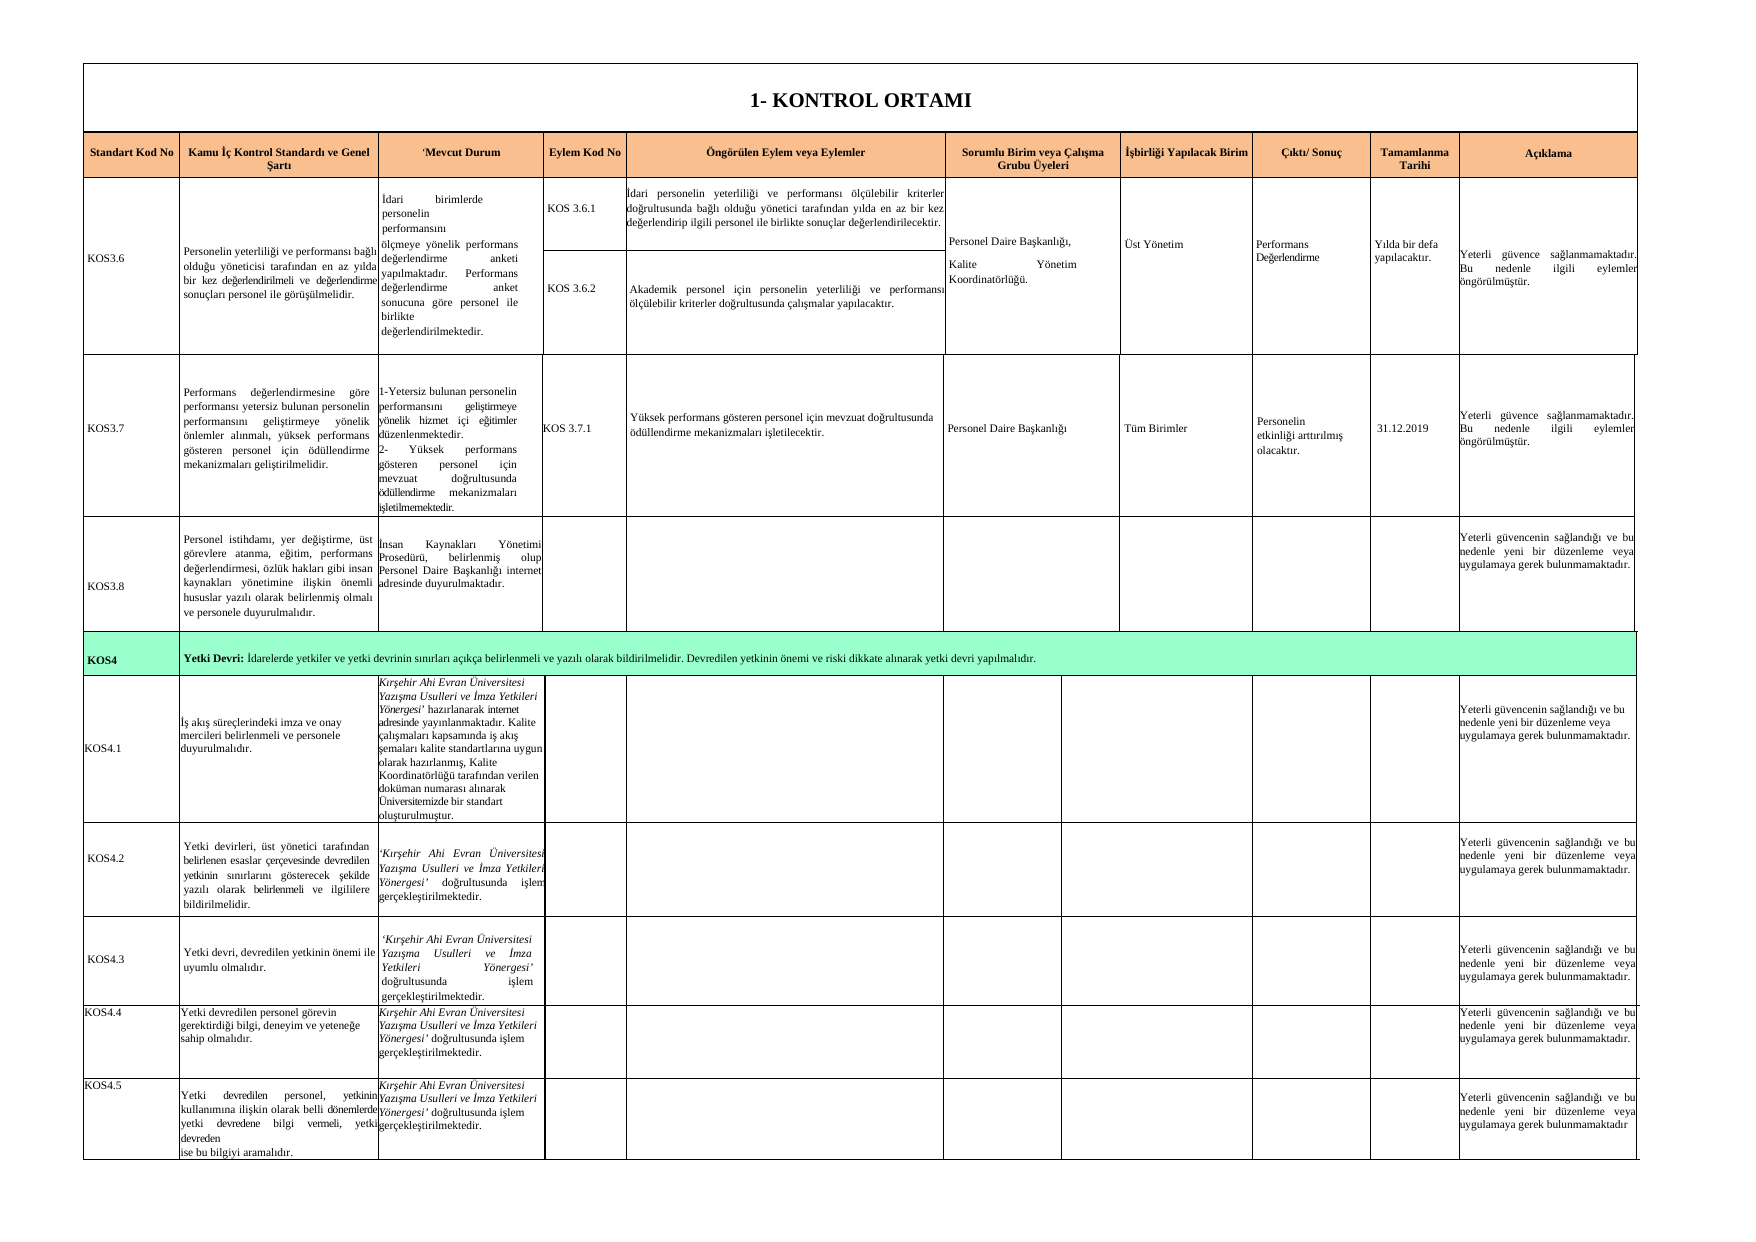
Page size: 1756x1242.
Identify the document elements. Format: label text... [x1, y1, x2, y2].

table_cell Personelin yeterliliği ve performansı bağlı olduğu yöneticisi tarafından en az yılda bir kez değerlendirilmeli ve değerlendirme sonuçları personel ile görüşülmelidir. [180, 178, 378, 354]
table_cell İdari personelin yeterliliği ve performansı ölçülebilir kriterler doğrultusunda bağlı olduğu yönetici tarafından yılda en az bir kez değerlendirip ilgili personel ile birlikte sonuçlar değerlendirilecektir. [627, 178, 945, 250]
table_cell KOS4.2 [84, 823, 179, 916]
table_cell Tamamlanma Tarihi [1371, 133, 1459, 177]
table_cell KOS4 [84, 632, 179, 675]
table_cell [627, 917, 943, 1005]
table_cell İşbirliği Yapılacak Birim [1121, 133, 1252, 177]
table_cell [543, 517, 626, 631]
table_cell ‘Kırşehir Ahi Evran Üniversitesi Yazışma Usulleri ve İmza Yetkileri Yönergesi’ doğrultusunda işlem gerçekleştirilmektedir. [379, 823, 544, 916]
table_cell KOS4.5 [84, 1079, 179, 1159]
table_cell [627, 1006, 943, 1078]
table_cell Yeterli güvencenin sağlandığı ve bu nedenle yeni bir düzenleme veya uygulamaya gerek bulunmamaktadır [1460, 1079, 1636, 1159]
table_cell [944, 823, 1061, 916]
table_cell [546, 1079, 626, 1159]
table_cell Yeterli güvencenin sağlandığı ve bu nedenle yeni bir düzenleme veya uygulamaya gerek bulunmamaktadır. [1460, 917, 1636, 1005]
table_cell ‘Kırşehir Ahi Evran Üniversitesi Yazışma Usulleri ve İmza Yetkileri Yönergesi’ doğrultusunda işlem gerçekleştirilmektedir. [379, 917, 544, 1005]
table_cell KOS3.8 [84, 517, 179, 631]
table_cell [1253, 1006, 1370, 1078]
table_cell Yeterli güvencenin sağlandığı ve bu nedenle yeni bir düzenleme veya uygulamaya gerek bulunmamaktadır. [1460, 823, 1636, 916]
table_cell Personelin etkinliği arttırılmış olacaktır. [1253, 355, 1370, 516]
table_cell Üst Yönetim [1121, 178, 1252, 354]
table_cell İnsan Kaynakları Yönetimi Prosedürü, belirlenmiş olup Personel Daire Başkanlığı internet adresinde duyurulmaktadır. [379, 517, 542, 631]
table_cell Kamu İç Kontrol Standardı ve Genel Şartı [180, 133, 378, 177]
table_cell [1371, 517, 1459, 631]
table_cell ‘Mevcut Durum [379, 133, 543, 177]
table_cell [1371, 1079, 1459, 1159]
table_cell Personel Daire Başkanlığı, Kalite Yönetim Koordinatörlüğü. [946, 178, 1120, 354]
table_cell Yılda bir defa yapılacaktır. [1371, 178, 1459, 354]
table_cell [627, 676, 943, 822]
table_cell [1062, 676, 1252, 822]
table_cell İş akış süreçlerindeki imza ve onay mercileri belirlenmeli ve personele duyurulmalıdır. [180, 676, 378, 822]
table_cell Standart Kod No [84, 133, 179, 177]
table_cell [546, 823, 626, 916]
table_cell Kırşehir Ahi Evran Üniversitesi Yazışma Usulleri ve İmza Yetkileri Yönergesi’ hazırlanarak internet adresinde yayınlanmaktadır. Kalite çalışmaları kapsamında iş akış şemaları kalite standartlarına uygun olarak hazırlanmış, Kalite Koordinatörlüğü tarafından verilen doküman numarası alınarak Üniversitemizde bir standart oluşturulmuştur. [379, 676, 544, 822]
table_cell [1371, 823, 1459, 916]
table_cell Yeterli güvencenin sağlandığı ve bu nedenle yeni bir düzenleme veya uygulamaya gerek bulunmamaktadır. [1460, 676, 1636, 822]
table_cell [1253, 517, 1370, 631]
table_cell [1371, 1006, 1459, 1078]
table_cell [1371, 676, 1459, 822]
table_cell KOS4.1 [84, 676, 179, 822]
table_cell [1062, 823, 1252, 916]
table_cell İdari birimlerde personelin performansını ölçmeye yönelik performans değerlendirme anketi yapılmaktadır. Performans değerlendirme anket sonucuna göre personel ile birlikte değerlendirilmektedir. [379, 178, 543, 354]
table_cell [1062, 1006, 1252, 1078]
table_cell KOS4.4 [84, 1006, 179, 1078]
table_cell 31.12.2019 [1371, 355, 1459, 516]
table_cell Yeterli güvencenin sağlandığı ve bu nedenle yeni bir düzenleme veya uygulamaya gerek bulunmamaktadır. [1460, 1006, 1636, 1078]
table_cell KOS 3.6.1 [544, 178, 626, 250]
table_cell [627, 517, 943, 631]
table_cell Tüm Birimler [1120, 355, 1252, 516]
table_cell [546, 676, 626, 822]
table_cell [1062, 1079, 1252, 1159]
table_cell Sorumlu Birim veya Çalışma Grubu Üyeleri [946, 133, 1120, 177]
table_cell [944, 517, 1119, 631]
table_cell Yetki Devri: İdarelerde yetkiler ve yetki devrinin sınırları açıkça belirlenmeli ve yazılı olarak bildirilmelidir. Devredilen yetkinin önemi ve riski dikkate alınarak yetki devri yapılmalıdır. [180, 632, 1636, 675]
table_cell [1371, 917, 1459, 1005]
table_cell Öngörülen Eylem veya Eylemler [627, 133, 945, 177]
table_cell Yetki devredilen personel, yetkinin kullanımına ilişkin olarak belli dönemlerde yetki devredene bilgi vermeli, yetki devreden ise bu bilgiyi aramalıdır. [180, 1079, 378, 1159]
table_cell Performans Değerlendirme [1253, 178, 1370, 354]
table_cell Açıklama [1460, 133, 1637, 177]
table_cell 1- KONTROL ORTAMI [84, 64, 1637, 131]
table_cell Performans değerlendirmesine göre performansı yetersiz bulunan personelin performansını geliştirmeye yönelik önlemler alınmalı, yüksek performans gösteren personel için ödüllendirme mekanizmaları geliştirilmelidir. [180, 355, 378, 516]
table_cell Eylem Kod No [544, 133, 626, 177]
table_cell Personel istihdamı, yer değiştirme, üst görevlere atanma, eğitim, performans değerlendirmesi, özlük hakları gibi insan kaynakları yönetimine ilişkin önemli hususlar yazılı olarak belirlenmiş olmalı ve personele duyurulmalıdır. [180, 517, 378, 631]
table_cell [627, 823, 943, 916]
table_cell KOS3.6 [84, 178, 179, 354]
table_cell Kırşehir Ahi Evran Üniversitesi Yazışma Usulleri ve İmza Yetkileri Yönergesi’ doğrultusunda işlem gerçekleştirilmektedir. [379, 1079, 544, 1159]
table_cell KOS4.3 [84, 917, 179, 1005]
table_cell [1062, 917, 1252, 1005]
table_cell [627, 1079, 943, 1159]
table_cell KOS 3.6.2 [544, 251, 626, 354]
table_cell [944, 676, 1061, 822]
table_cell Yüksek performans gösteren personel için mevzuat doğrultusunda ödüllendirme mekanizmaları işletilecektir. [627, 355, 943, 516]
table_cell Personel Daire Başkanlığı [944, 355, 1119, 516]
table_cell KOS3.7 [84, 355, 179, 516]
table_cell KOS 3.7.1 [543, 355, 626, 516]
table_cell [1253, 917, 1370, 1005]
table_cell Yetki devirleri, üst yönetici tarafından belirlenen esaslar çerçevesinde devredilen yetkinin sınırlarını gösterecek şekilde yazılı olarak belirlenmeli ve ilgililere bildirilmelidir. [180, 823, 378, 916]
table_cell [944, 1079, 1061, 1159]
table_cell Yeterli güvencenin sağlandığı ve bu nedenle yeni bir düzenleme veya uygulamaya gerek bulunmamaktadır. [1460, 517, 1634, 631]
table_cell [1253, 676, 1370, 822]
table_cell 1-Yetersiz bulunan personelin performansını geliştirmeye yönelik hizmet içi eğitimler düzenlenmektedir. 2- Yüksek performans gösteren personel için mevzuat doğrultusunda ödüllendirme mekanizmaları işletilmemektedir. [379, 355, 542, 516]
table_cell [546, 917, 626, 1005]
table_cell Akademik personel için personelin yeterliliği ve performansı ölçülebilir kriterler doğrultusunda çalışmalar yapılacaktır. [627, 251, 945, 354]
table_cell Yetki devredilen personel görevin gerektirdiği bilgi, deneyim ve yeteneğe sahip olmalıdır. [180, 1006, 378, 1078]
table_cell Yeterli güvence sağlanmamaktadır. Bu nedenle ilgili eylemler öngörülmüştür. [1460, 178, 1637, 354]
table_cell [1253, 1079, 1370, 1159]
table_cell Çıktı/ Sonuç [1253, 133, 1370, 177]
table_cell [1253, 823, 1370, 916]
table_cell Kırşehir Ahi Evran Üniversitesi Yazışma Usulleri ve İmza Yetkileri Yönergesi’ doğrultusunda işlem gerçekleştirilmektedir. [379, 1006, 544, 1078]
table_cell Yetki devri, devredilen yetkinin önemi ile uyumlu olmalıdır. [180, 917, 378, 1005]
table_cell [546, 1006, 626, 1078]
table_cell [944, 1006, 1061, 1078]
table_cell [1120, 517, 1252, 631]
table_cell [944, 917, 1061, 1005]
table_cell Yeterli güvence sağlanmamaktadır. Bu nedenle ilgili eylemler öngörülmüştür. [1460, 355, 1634, 516]
